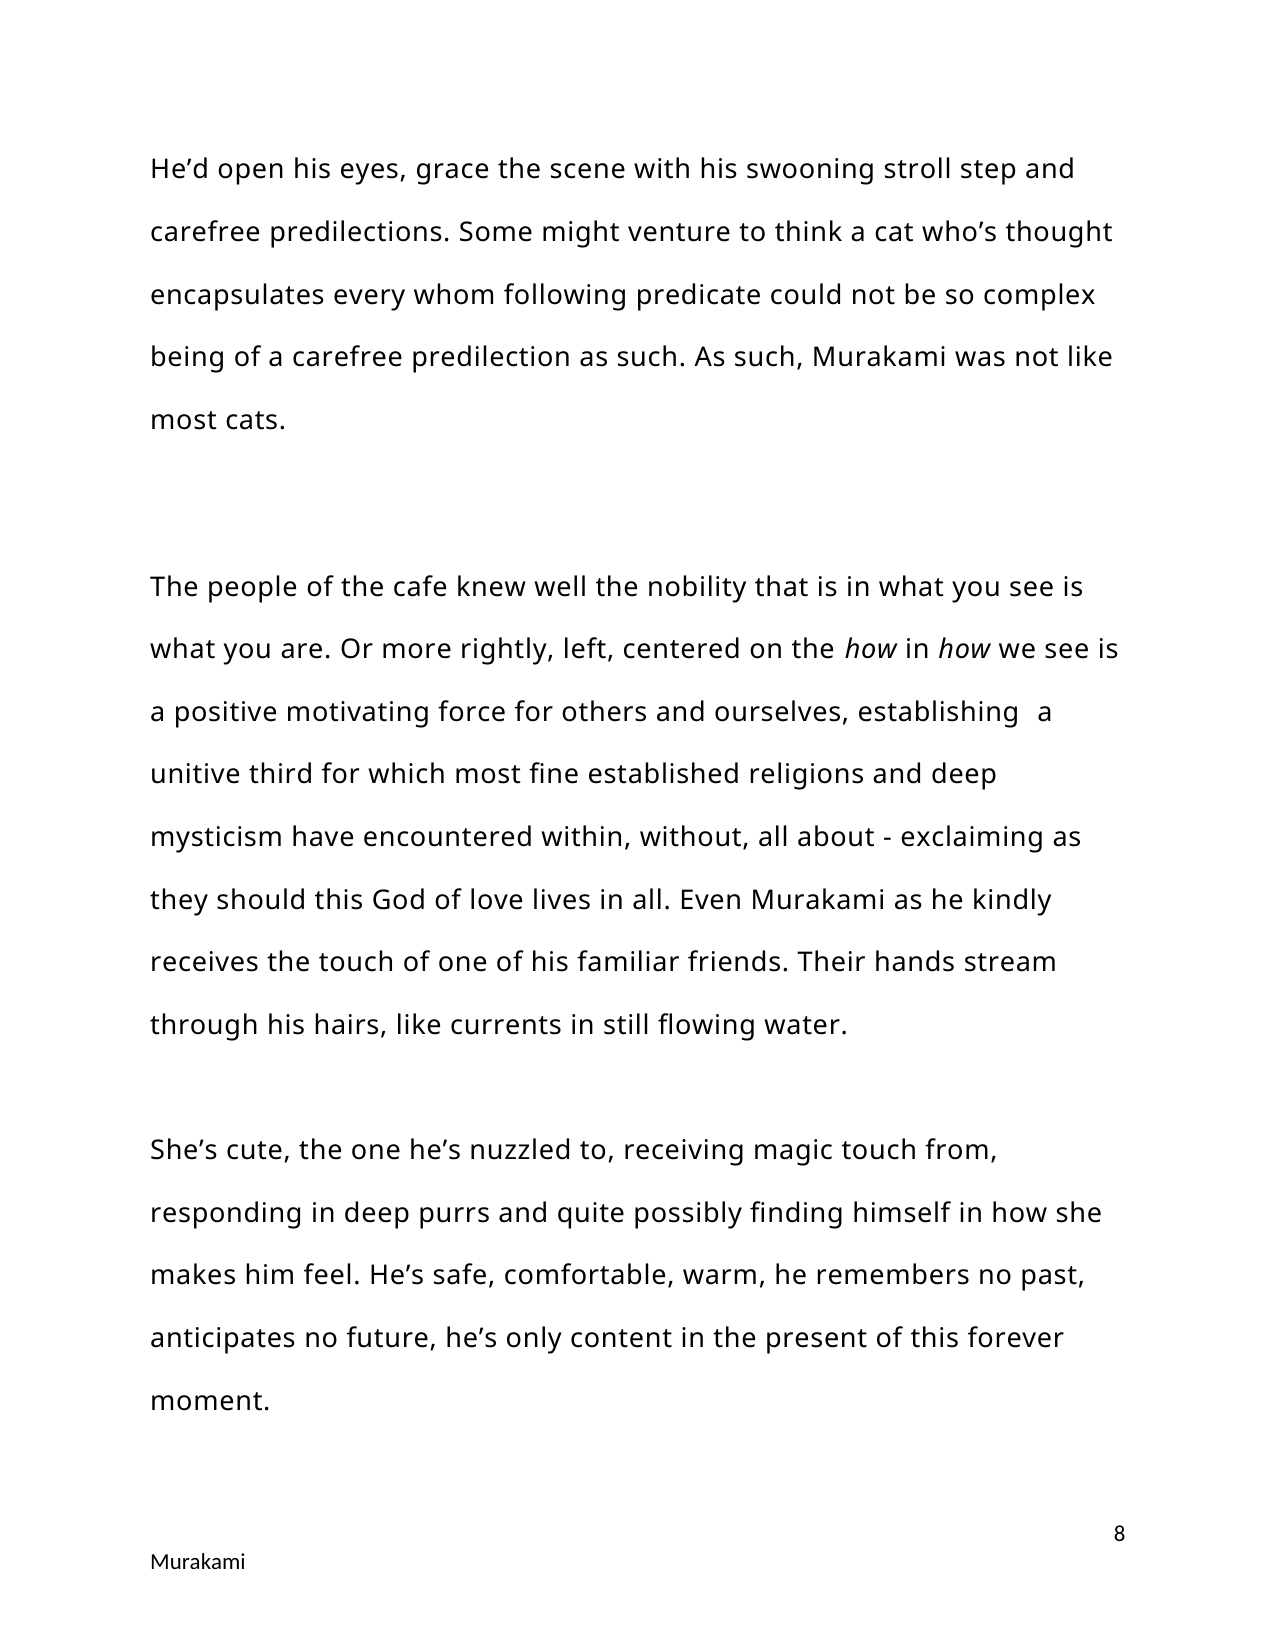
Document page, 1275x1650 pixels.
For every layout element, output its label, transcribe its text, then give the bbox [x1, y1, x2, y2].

text He’d open his eyes, grace the scene with his swooning stroll step and carefree predilections. Some might venture to think a cat who’s thought encapsulates every whom following predicate could not be so complex being of a carefree predilection as such. As such, Murakami was not like most cats. [150, 150, 1125, 485]
text She’s cute, the one he’s nuzzled to, receiving magic touch from, responding in deep purrs and quite possibly finding himself in how she makes him feel. He’s safe, comfortable, warm, he remembers no past, anticipates no future, he’s only content in the present of this forever moment. [150, 1131, 1125, 1418]
text The people of the cafe knew well the nobility that is in what you see is what you are. Or more rightly, left, centered on the how in how we see is a positive motivating force for others and ourselves, establishing a unitive third for which most fine established religions and deep mysticism have encountered within, without, all about - exclaiming as they should this God of love lives in all. Even Murakami as he kindly receives the touch of one of his familiar friends. Their hands stream through his hairs, like currents in still flowing water. [150, 567, 1125, 1042]
